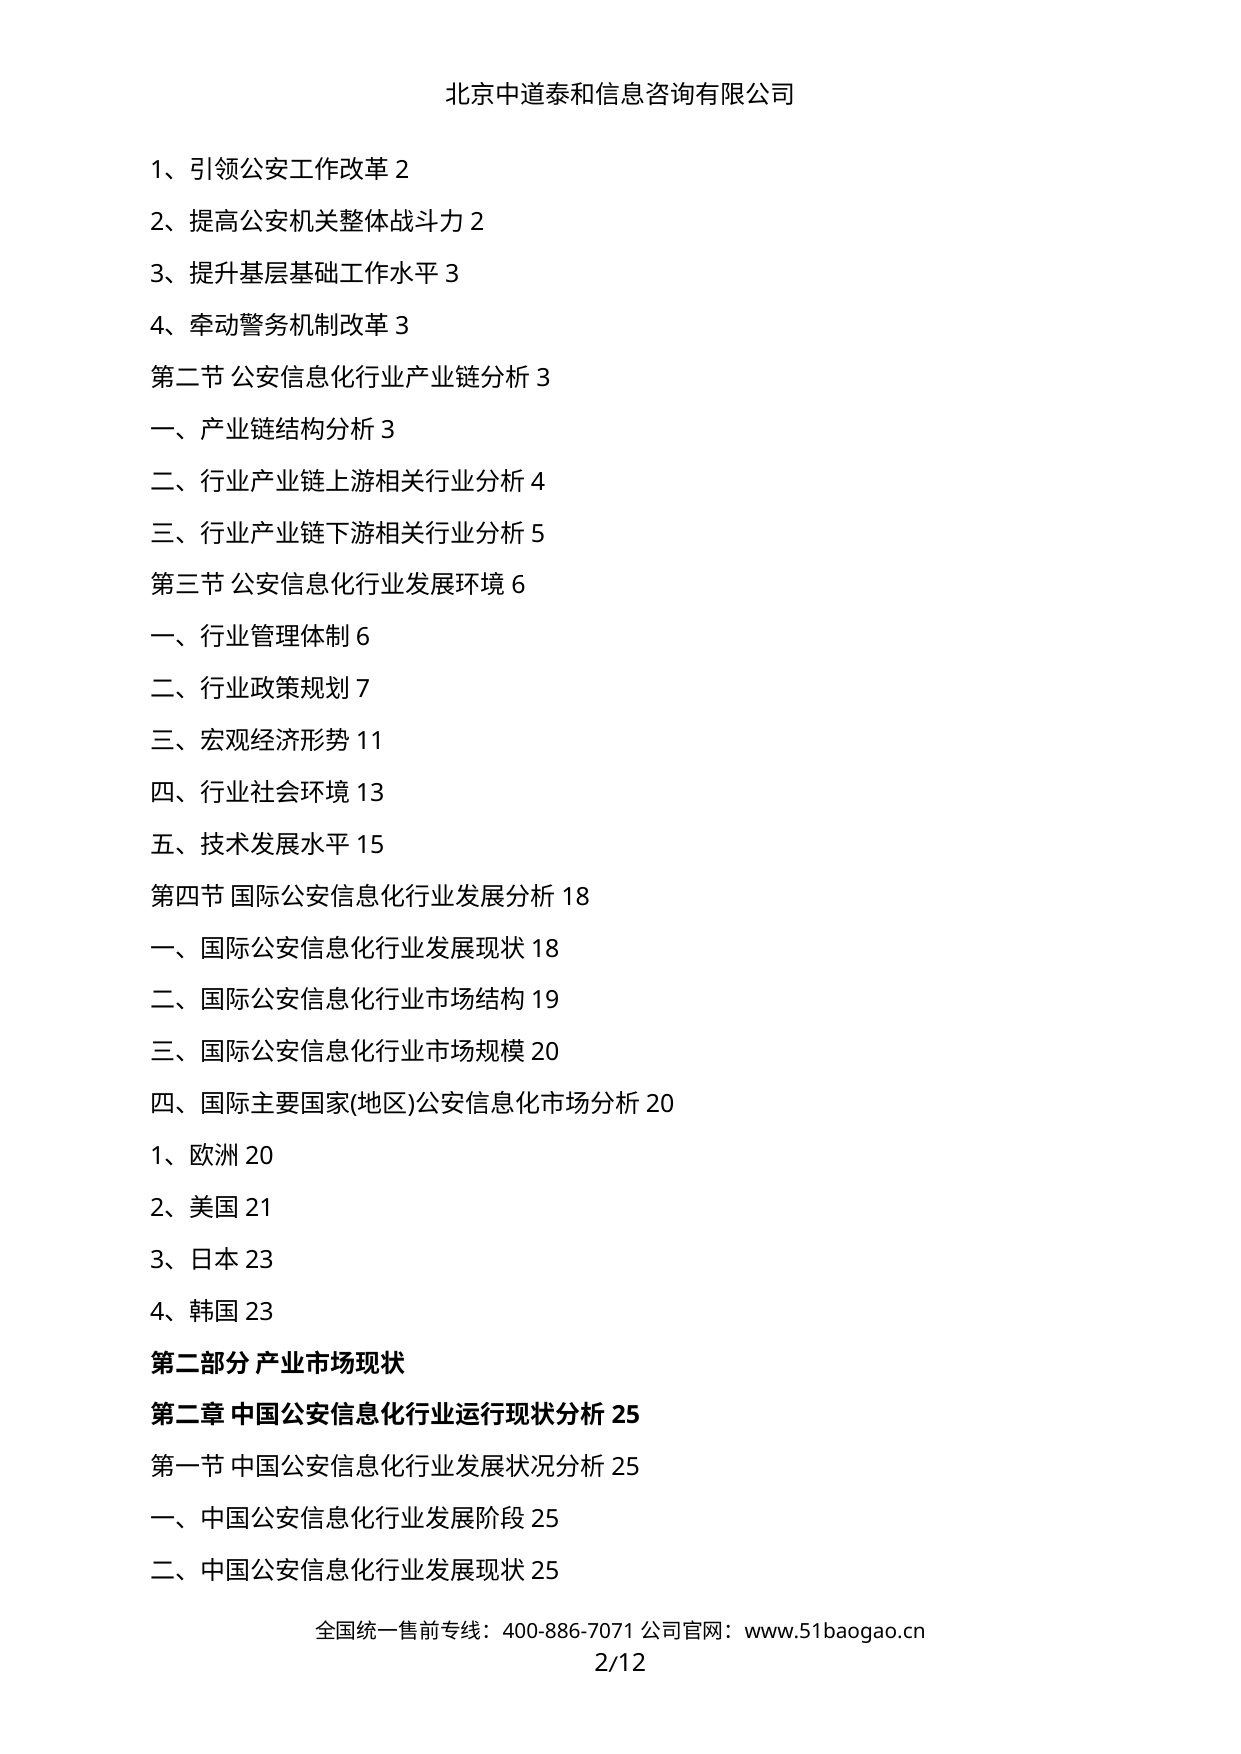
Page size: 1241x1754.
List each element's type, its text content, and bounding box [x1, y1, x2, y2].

text 五、技术发展水平 15 [150, 824, 1090, 861]
text 1、引领公安工作改革 2 [150, 150, 1090, 186]
text 3、提升基层基础工作水平 3 [150, 254, 1090, 290]
text 4、牵动警务机制改革 3 [150, 306, 1090, 342]
text 2、提高公安机关整体战斗力 2 [150, 202, 1090, 238]
text 第三节 公安信息化行业发展环境 6 [150, 565, 1090, 601]
text 一、中国公安信息化行业发展阶段 25 [150, 1499, 1090, 1535]
text 一、行业管理体制 6 [150, 617, 1090, 653]
text 二、中国公安信息化行业发展现状 25 [150, 1551, 1090, 1587]
text 四、国际主要国家(地区)公安信息化市场分析 20 [150, 1084, 1090, 1120]
text 二、行业产业链上游相关行业分析 4 [150, 461, 1090, 497]
text 4、韩国 23 [150, 1291, 1090, 1327]
text 一、国际公安信息化行业发展现状 18 [150, 928, 1090, 964]
text 第二章 中国公安信息化行业运行现状分析 25 [150, 1395, 1090, 1431]
text 第二部分 产业市场现状 [150, 1343, 1090, 1379]
text 三、宏观经济形势 11 [150, 721, 1090, 757]
text 1、欧洲 20 [150, 1136, 1090, 1172]
text 第四节 国际公安信息化行业发展分析 18 [150, 876, 1090, 912]
text 二、国际公安信息化行业市场结构 19 [150, 980, 1090, 1016]
text 四、行业社会环境 13 [150, 772, 1090, 809]
text 三、行业产业链下游相关行业分析 5 [150, 513, 1090, 549]
text 三、国际公安信息化行业市场规模 20 [150, 1032, 1090, 1068]
text 2、美国 21 [150, 1187, 1090, 1224]
text 一、产业链结构分析 3 [150, 409, 1090, 446]
text 第一节 中国公安信息化行业发展状况分析 25 [150, 1447, 1090, 1483]
text 3、日本 23 [150, 1239, 1090, 1276]
text 二、行业政策规划 7 [150, 669, 1090, 705]
text 第二节 公安信息化行业产业链分析 3 [150, 357, 1090, 394]
